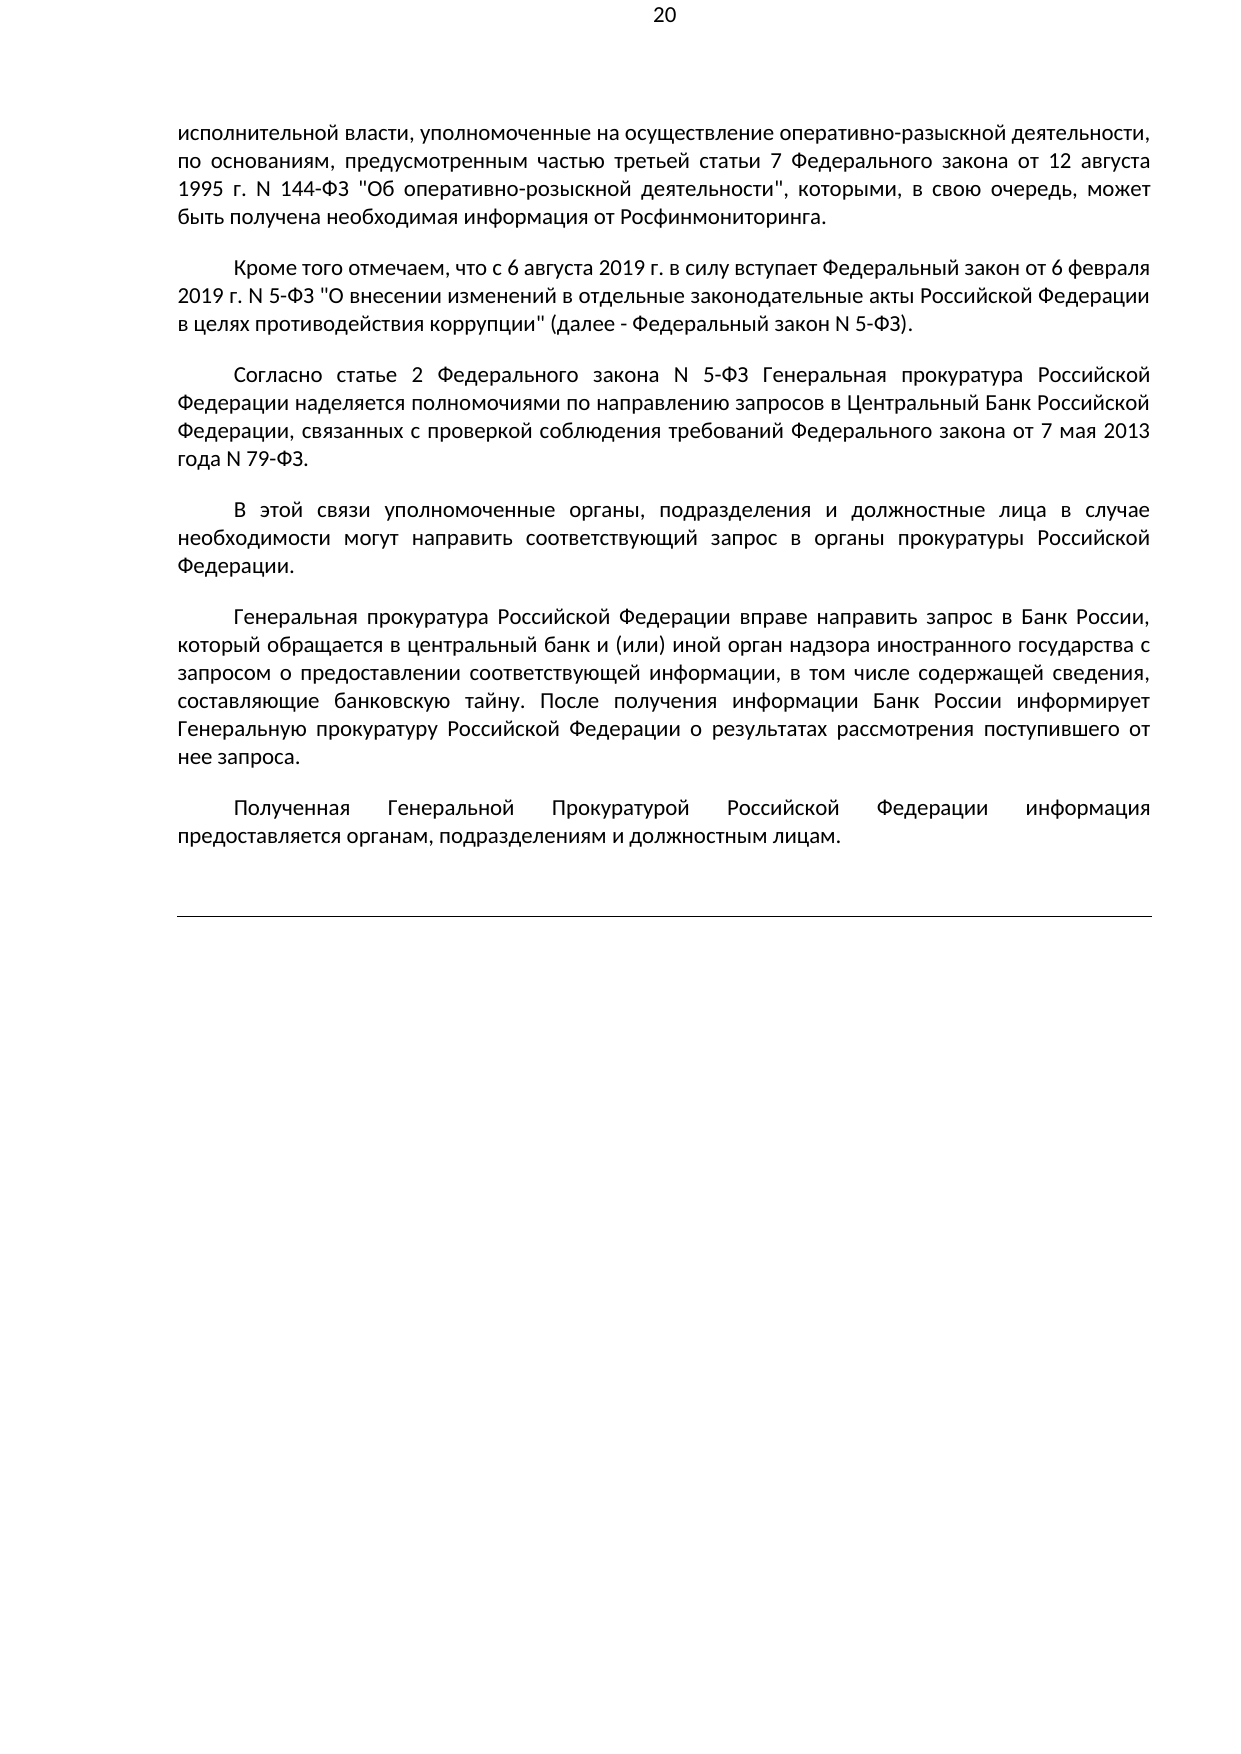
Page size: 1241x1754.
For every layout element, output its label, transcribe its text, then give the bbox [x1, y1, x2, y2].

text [177, 118, 1152, 230]
text В этой связи уполномоченные органы, подразделения и должностные лица в случае необходимости могут направить соответствующий запрос в органы прокуратуры Российской Федерации. [177, 495, 1152, 579]
text Согласно статье 2 Федерального закона N 5-ФЗ Генеральная прокуратура Российской Федерации наделяется полномочиями по направлению запросов в Центральный Банк Российской Федерации, связанных с проверкой соблюдения требований Федерального закона от 7 мая 2013 года N 79-ФЗ. [177, 360, 1152, 472]
text Полученная Генеральной Прокуратурой Российской Федерации информация предоставляется органам, подразделениям и должностным лицам. [177, 793, 1152, 849]
text Кроме того отмечаем, что с 6 августа 2019 г. в силу вступает Федеральный закон от 6 февраля 2019 г. N 5-ФЗ "О внесении изменений в отдельные законодательные акты Российской Федерации в целях противодействия коррупции" (далее - Федеральный закон N 5-ФЗ). [177, 253, 1152, 337]
text Генеральная прокуратура Российской Федерации вправе направить запрос в Банк России, который обращается в центральный банк и (или) иной орган надзора иностранного государства с запросом о предоставлении соответствующей информации, в том числе содержащей сведения, составляющие банковскую тайну. После получения информации Банк России информирует Генеральную прокуратуру Российской Федерации о результатах рассмотрения поступившего от нее запроса. [177, 602, 1152, 770]
